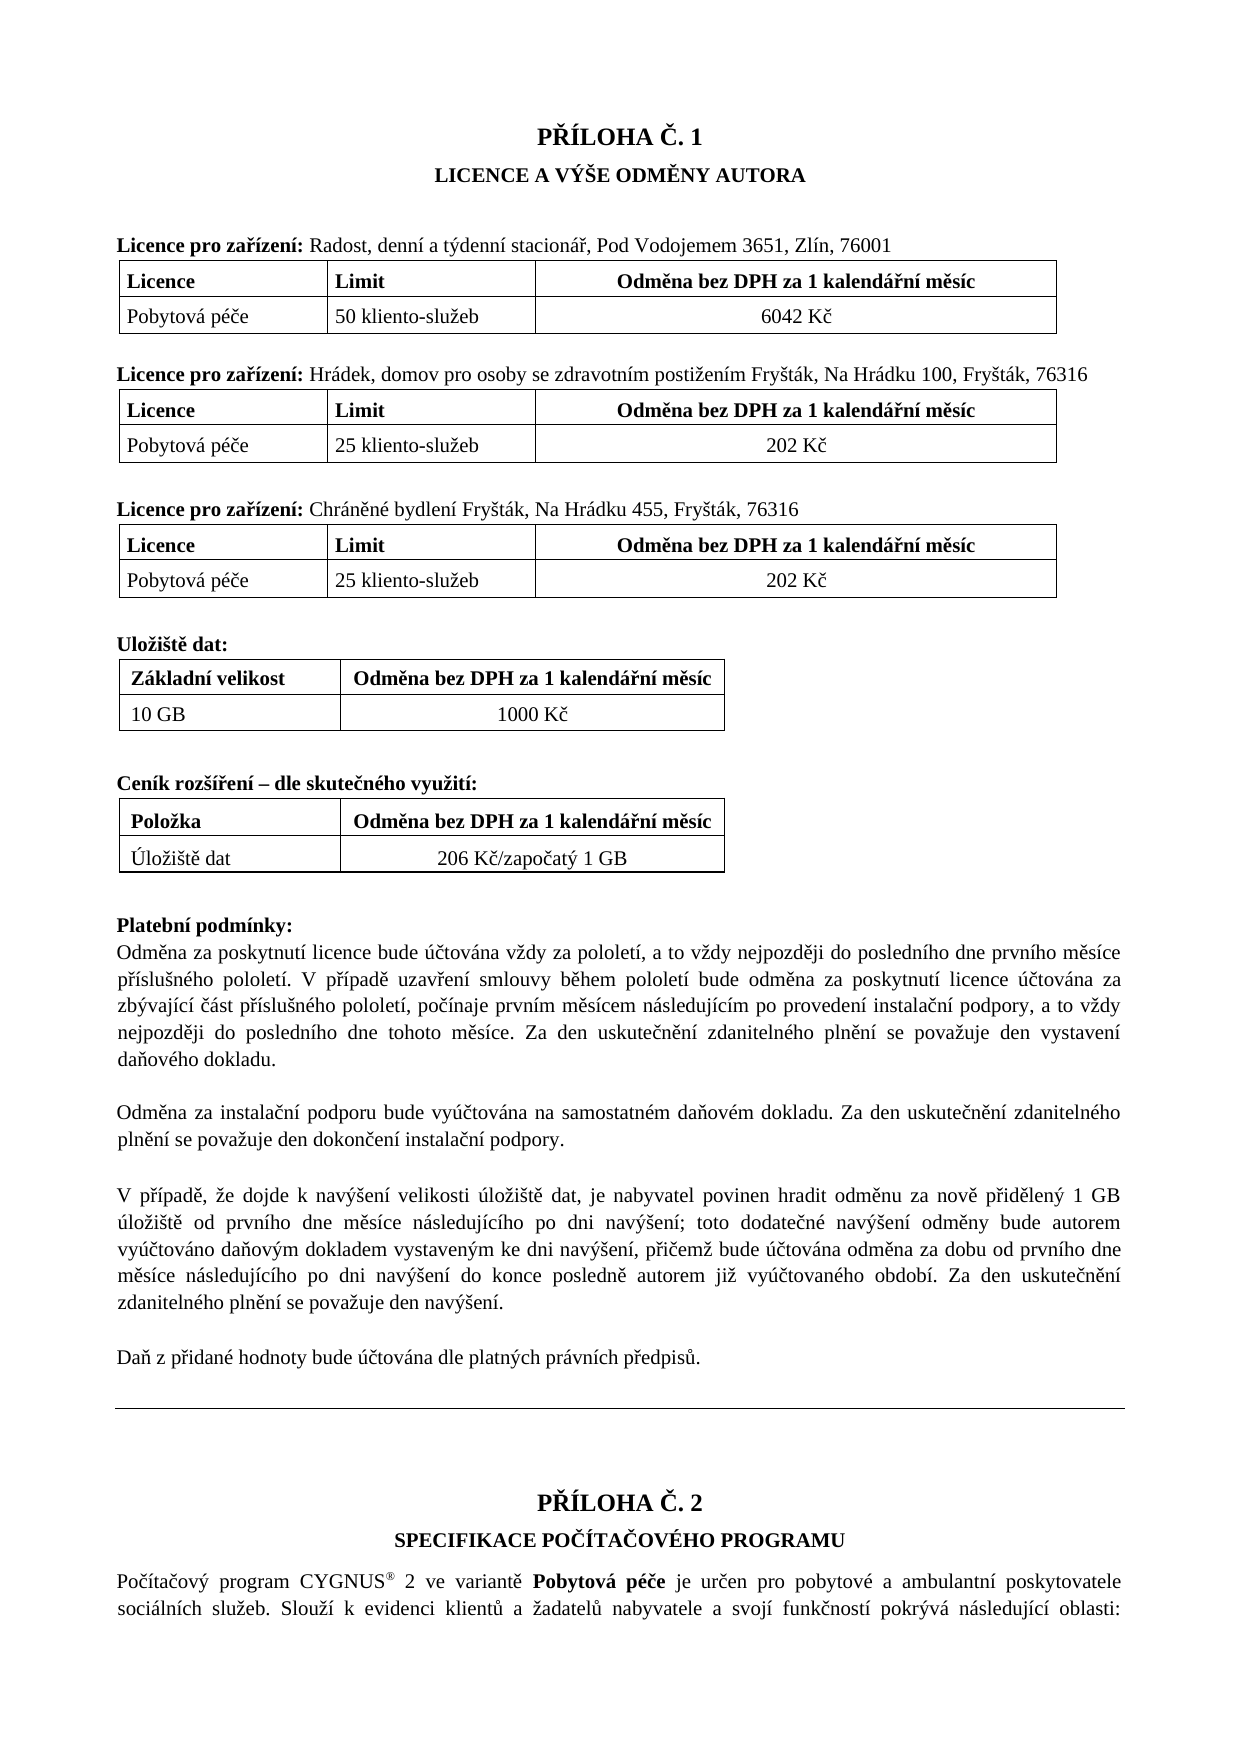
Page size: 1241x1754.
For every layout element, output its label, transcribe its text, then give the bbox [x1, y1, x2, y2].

subtitle PŘÍLOHA Č. 1 [118, 122, 1122, 151]
table_cell 10 GB [120, 695, 340, 729]
text Licence pro zařízení: Radost, denní a týdenní stacionář, Pod Vodojemem 3651, Zlín, 76001 [116, 233, 1122, 257]
table_cell 6042 Kč [536, 297, 1056, 333]
table_cell 1000 Kč [341, 695, 724, 729]
text Daň z přidané hodnoty bude účtována dle platných právních předpisů. [116, 1345, 1122, 1369]
subtitle LICENCE A VÝŠE ODMĚNY AUTORA [118, 163, 1122, 187]
text Licence pro zařízení: Chráněné bydlení Fryšták, Na Hrádku 455, Fryšták, 76316 [116, 497, 1122, 521]
table_header Licence [120, 261, 327, 296]
table_header Limit [328, 525, 535, 559]
text Licence pro zařízení: Hrádek, domov pro osoby se zdravotním postižením Fryšták, Na Hrádku 100, Fryšták, 76316 [116, 362, 1122, 386]
table_header Limit [328, 390, 535, 424]
table_cell Pobytová péče [120, 297, 327, 333]
table_cell 25 kliento-služeb [328, 425, 535, 462]
table_header Odměna bez DPH za 1 kalendářní měsíc [341, 660, 724, 694]
table_header Licence [120, 525, 327, 559]
table_header Licence [120, 390, 327, 424]
table_cell 206 Kč/započatý 1 GB [341, 836, 724, 871]
table_header Položka [120, 799, 340, 834]
table_header Odměna bez DPH za 1 kalendářní měsíc [536, 261, 1056, 296]
text V případě, že dojde k navýšení velikosti úložiště dat, je nabyvatel povinen hradit odměnu za nově přidělený 1 GB úložiště od prvního dne měsíce následujícího po dni navýšení; toto dodatečné navýšení odměny bude autorem vyúčtováno daňovým dokladem vystaveným ke dni navýšení, přičemž bude účtována odměna za dobu od prvního dne měsíce následujícího po dni navýšení do konce posledně autorem již vyúčtovaného období. Za den uskutečnění zdanitelného plnění se považuje den navýšení. [116, 1183, 1122, 1314]
table_header Odměna bez DPH za 1 kalendářní měsíc [536, 525, 1056, 559]
text Ceník rozšíření – dle skutečného využití: [116, 771, 797, 795]
table_header Limit [328, 261, 535, 296]
text Uložiště dat: [116, 632, 797, 656]
table_header Odměna bez DPH za 1 kalendářní měsíc [341, 799, 724, 834]
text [116, 1569, 1122, 1620]
table_cell 202 Kč [536, 560, 1056, 597]
table_cell 25 kliento-služeb [328, 560, 535, 597]
table_cell 50 kliento-služeb [328, 297, 535, 333]
table_cell Úložiště dat [120, 836, 340, 871]
subtitle SPECIFIKACE POČÍTAČOVÉHO PROGRAMU [118, 1528, 1122, 1552]
table_cell Pobytová péče [120, 560, 327, 597]
text Odměna za instalační podporu bude vyúčtována na samostatném daňovém dokladu. Za den uskutečnění zdanitelného plnění se považuje den dokončení instalační podpory. [116, 1100, 1122, 1151]
text Platební podmínky: [116, 913, 797, 937]
table_cell 202 Kč [536, 425, 1056, 462]
table_header Základní velikost [120, 660, 340, 694]
table_cell Pobytová péče [120, 425, 327, 462]
table_header Odměna bez DPH za 1 kalendářní měsíc [536, 390, 1056, 424]
subtitle PŘÍLOHA Č. 2 [118, 1488, 1122, 1517]
text Odměna za poskytnutí licence bude účtována vždy za pololetí, a to vždy nejpozději do posledního dne prvního měsíce příslušného pololetí. V případě uzavření smlouvy během pololetí bude odměna za poskytnutí licence účtována za zbývající část příslušného pololetí, počínaje prvním měsícem následujícím po provedení instalační podpory, a to vždy nejpozději do posledního dne tohoto měsíce. Za den uskutečnění zdanitelného plnění se považuje den vystavení daňového dokladu. [116, 939, 1122, 1071]
